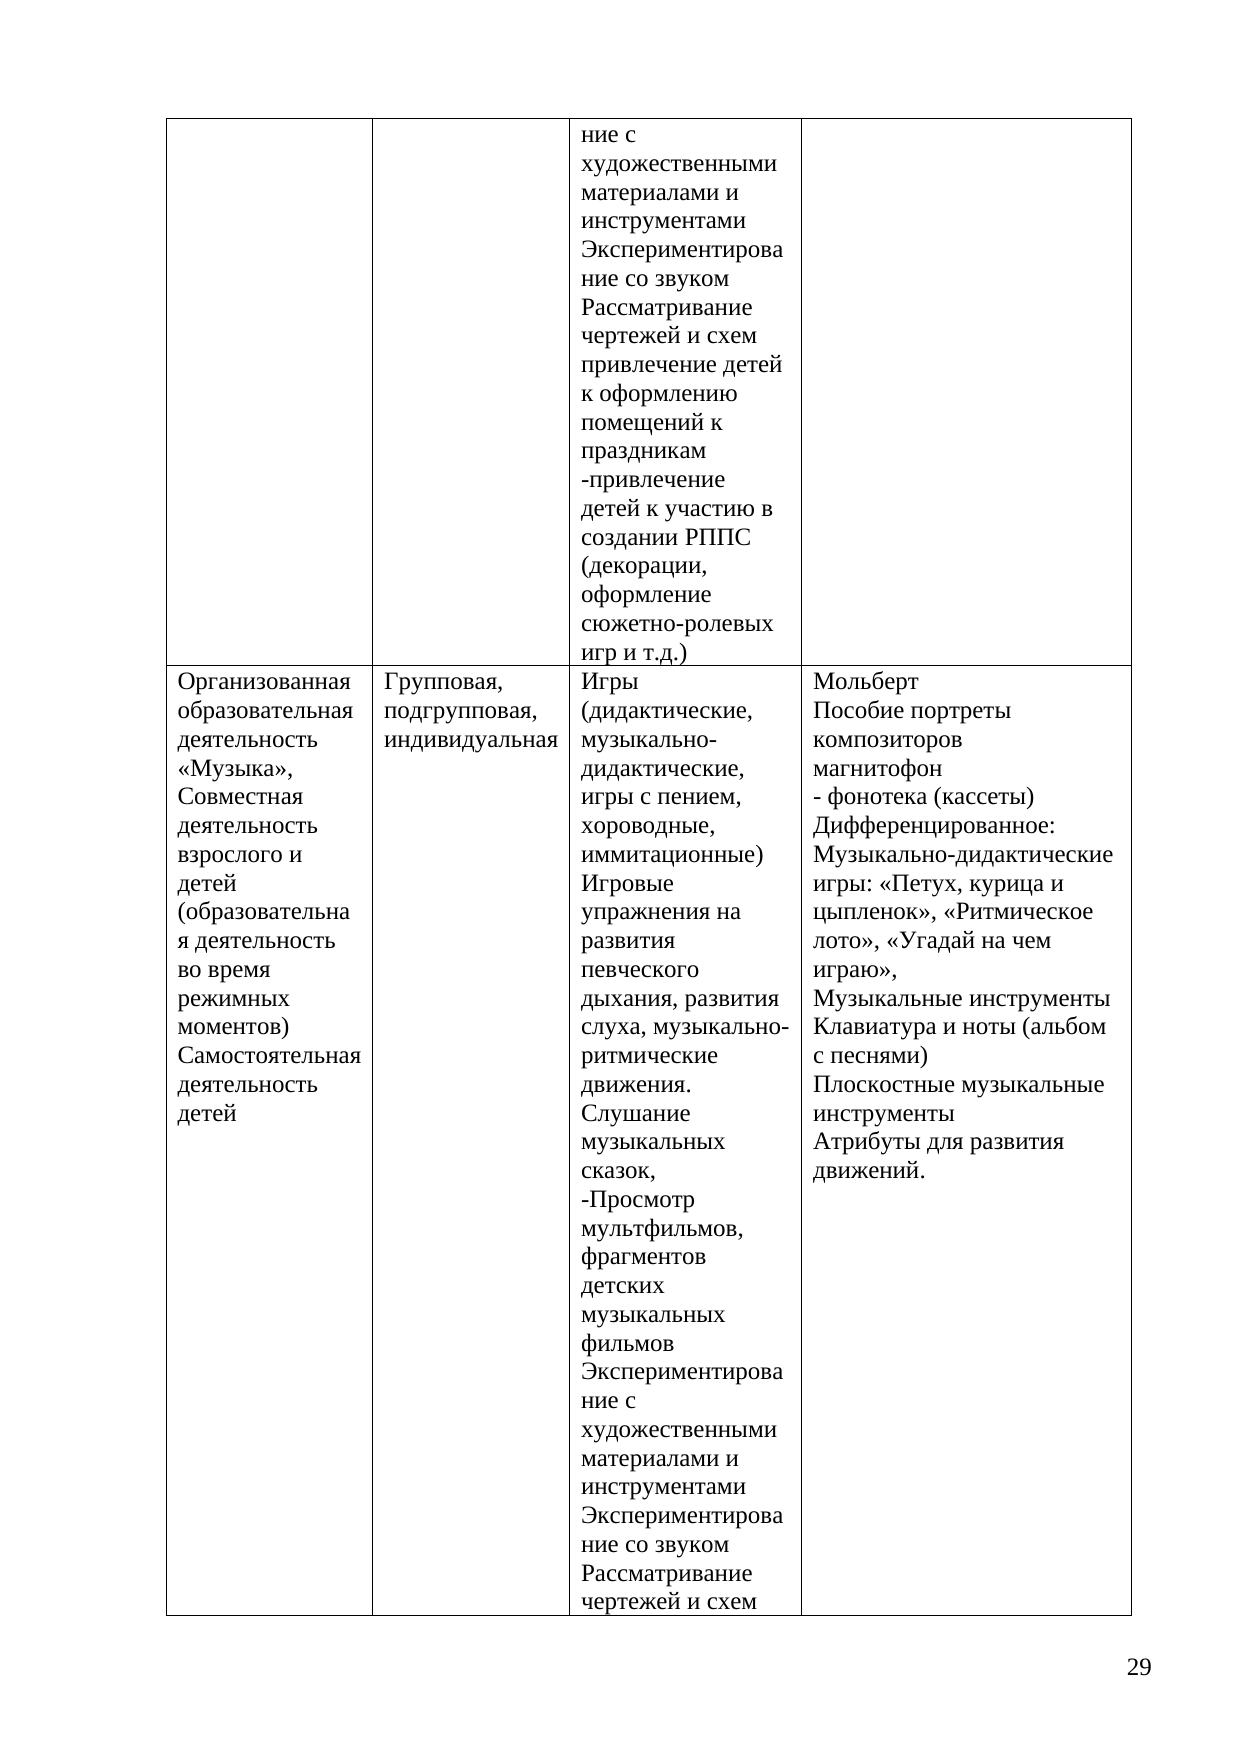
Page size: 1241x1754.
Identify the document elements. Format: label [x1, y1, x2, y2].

table_cell [802, 119, 1131, 665]
table_cell [167, 666, 372, 1615]
table_cell [570, 119, 801, 665]
table_cell [570, 666, 801, 1615]
table_cell [802, 666, 1131, 1615]
table_cell [167, 119, 372, 665]
table_cell [373, 666, 569, 1615]
table_cell [373, 119, 569, 665]
